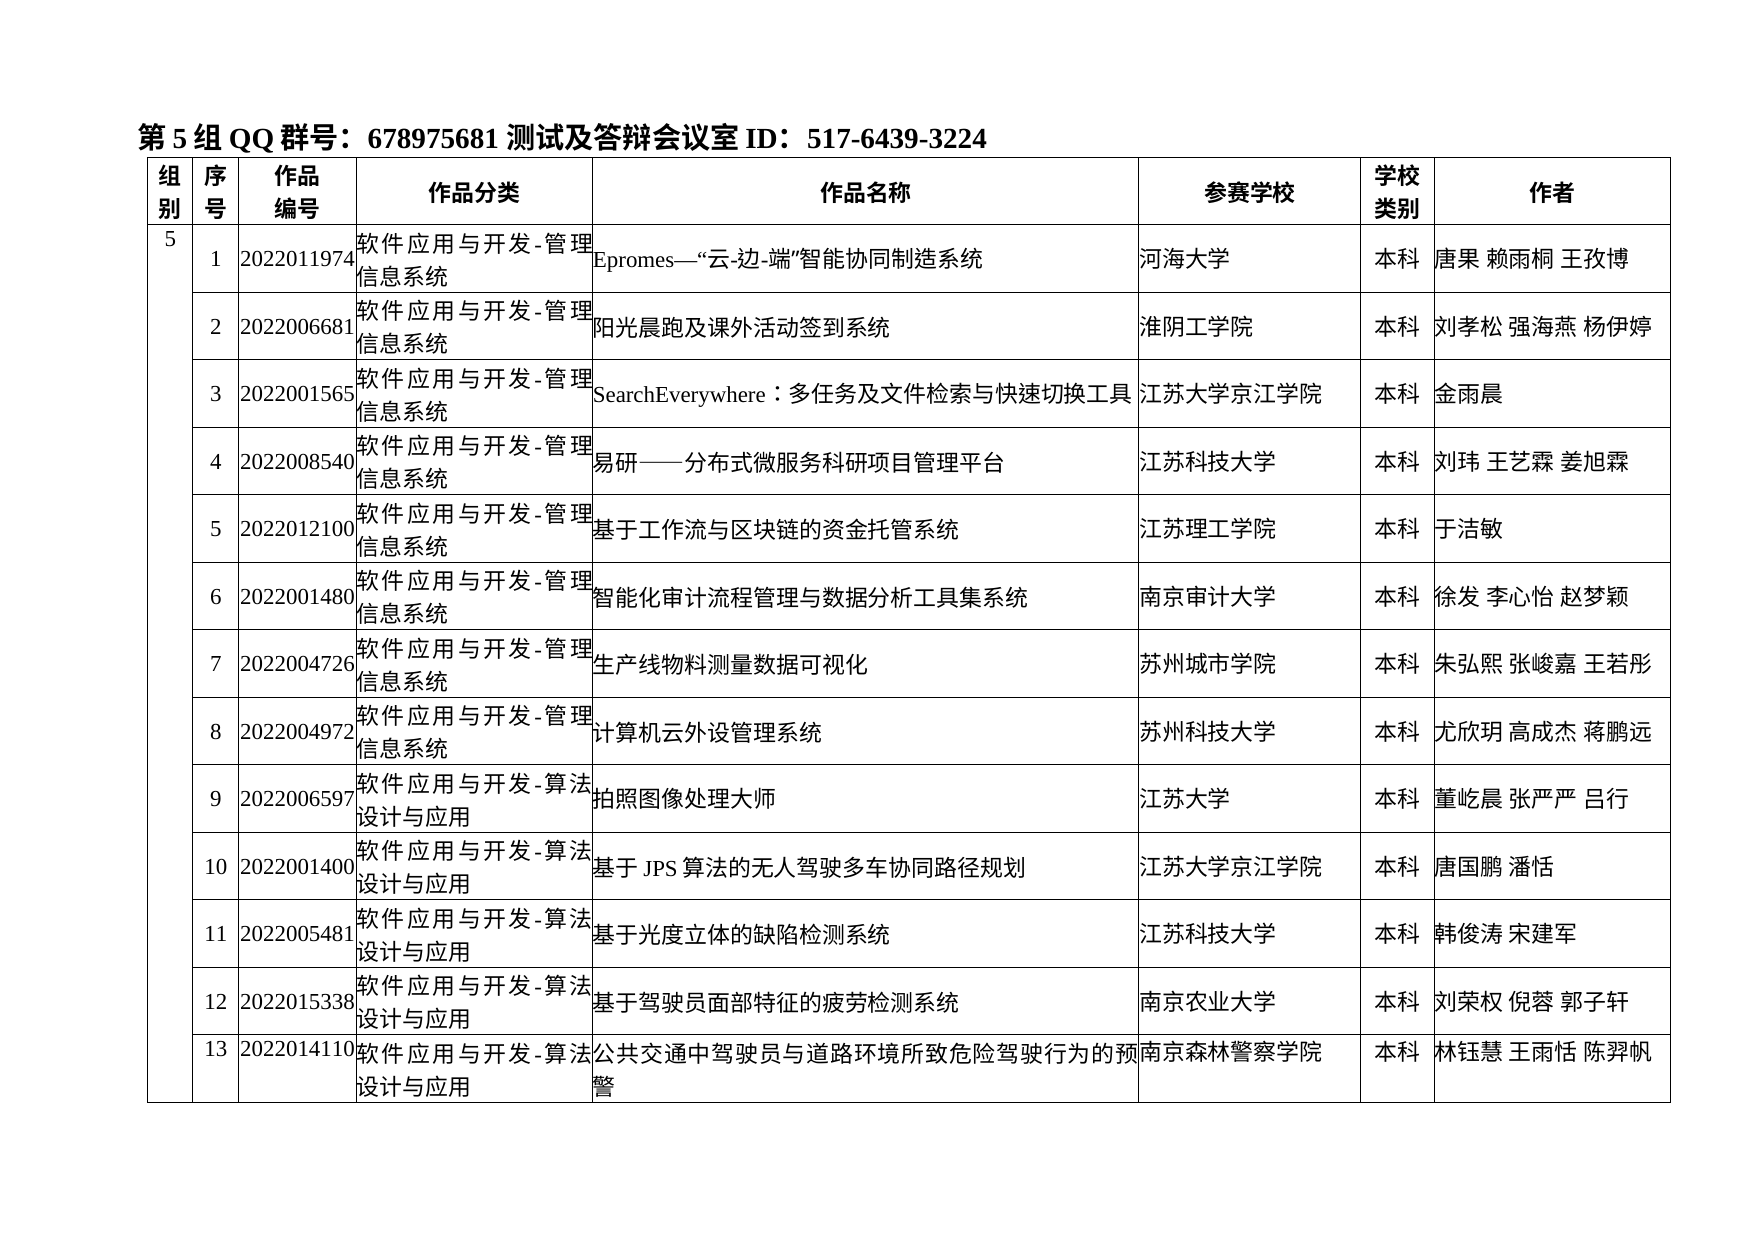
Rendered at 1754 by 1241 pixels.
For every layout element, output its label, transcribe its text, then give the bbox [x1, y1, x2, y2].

table_cell 本科 [1361, 360, 1434, 427]
table_cell 本科 [1361, 563, 1434, 629]
table_cell 基于JPS算法的无人驾驶多车协同路径规划 [593, 833, 1138, 899]
table_cell 2022004972 [239, 698, 356, 764]
table_cell 苏州科技大学 [1139, 698, 1360, 764]
table_header 作者 [1435, 158, 1670, 224]
table_cell 1 [193, 225, 238, 292]
table_cell 软件应用与开发-算法设计与应用 [357, 900, 592, 967]
table_cell 苏州城市学院 [1139, 630, 1360, 697]
table_cell 13 [193, 1035, 238, 1102]
table_cell 唐果 赖雨桐 王孜博 [1435, 225, 1670, 292]
table_cell 7 [193, 630, 238, 697]
table_cell 2022004726 [239, 630, 356, 697]
table_cell 软件应用与开发-管理信息系统 [357, 428, 592, 494]
table_cell 易研——分布式微服务科研项目管理平台 [593, 428, 1138, 494]
table_cell 河海大学 [1139, 225, 1360, 292]
table_cell 朱弘熙 张峻嘉 王若彤 [1435, 630, 1670, 697]
table_cell 5 [148, 225, 192, 1102]
table_cell 淮阴工学院 [1139, 293, 1360, 359]
table_cell 3 [193, 360, 238, 427]
table_cell 软件应用与开发-管理信息系统 [357, 360, 592, 427]
table_header 学校 类别 [1361, 158, 1434, 224]
table_cell 唐国鹏 潘恬 [1435, 833, 1670, 899]
table_cell 林钰慧 王雨恬 陈羿帆 [1435, 1035, 1670, 1102]
table_cell Epromes—“云-边-端”智能协同制造系统 [593, 225, 1138, 292]
table_cell 本科 [1361, 833, 1434, 899]
table_cell 江苏大学京江学院 [1139, 360, 1360, 427]
table_cell 2 [193, 293, 238, 359]
table_cell 2022001565 [239, 360, 356, 427]
table_cell 徐发 李心怡 赵梦颖 [1435, 563, 1670, 629]
table_cell 韩俊涛 宋建军 [1435, 900, 1670, 967]
table_cell 本科 [1361, 1035, 1434, 1102]
table_cell 刘玮 王艺霖 姜旭霖 [1435, 428, 1670, 494]
table_cell 基于工作流与区块链的资金托管系统 [593, 495, 1138, 562]
table_cell 南京审计大学 [1139, 563, 1360, 629]
table_cell 2022011974 [239, 225, 356, 292]
table_cell 2022012100 [239, 495, 356, 562]
table_cell 于洁敏 [1435, 495, 1670, 562]
table_cell 基于驾驶员面部特征的疲劳检测系统 [593, 968, 1138, 1034]
text 第5组 QQ群号：678975681 测试及答辩会议室ID：517-6439-3224 [137, 114, 1623, 157]
table_cell 软件应用与开发-管理信息系统 [357, 495, 592, 562]
table_header 作品 编号 [239, 158, 356, 224]
table_cell 2022001480 [239, 563, 356, 629]
table_cell 生产线物料测量数据可视化 [593, 630, 1138, 697]
table_cell 软件应用与开发-算法设计与应用 [357, 833, 592, 899]
table_header 参赛学校 [1139, 158, 1360, 224]
table_cell 2022015338 [239, 968, 356, 1034]
table_cell 本科 [1361, 293, 1434, 359]
table_cell 2022005481 [239, 900, 356, 967]
table_cell 江苏大学 [1139, 765, 1360, 832]
table_cell 本科 [1361, 765, 1434, 832]
table_header 作品名称 [593, 158, 1138, 224]
table_cell 刘孝松 强海燕 杨伊婷 [1435, 293, 1670, 359]
table_cell 本科 [1361, 630, 1434, 697]
table_cell 阳光晨跑及课外活动签到系统 [593, 293, 1138, 359]
table_cell 软件应用与开发-管理信息系统 [357, 293, 592, 359]
table_cell 基于光度立体的缺陷检测系统 [593, 900, 1138, 967]
table_cell 2022006681 [239, 293, 356, 359]
table_cell 金雨晨 [1435, 360, 1670, 427]
table_cell 5 [193, 495, 238, 562]
table_cell 江苏科技大学 [1139, 900, 1360, 967]
table_cell 软件应用与开发-管理信息系统 [357, 698, 592, 764]
table_cell 6 [193, 563, 238, 629]
table_cell 软件应用与开发-算法设计与应用 [357, 765, 592, 832]
table_cell 刘荣权 倪蓉 郭子轩 [1435, 968, 1670, 1034]
table_cell 软件应用与开发-管理信息系统 [357, 630, 592, 697]
table_cell 本科 [1361, 225, 1434, 292]
table_cell 4 [193, 428, 238, 494]
table_cell 江苏科技大学 [1139, 428, 1360, 494]
table_cell 12 [193, 968, 238, 1034]
table_cell 2022008540 [239, 428, 356, 494]
table_cell 2022001400 [239, 833, 356, 899]
table_cell 本科 [1361, 495, 1434, 562]
table_cell 南京农业大学 [1139, 968, 1360, 1034]
table_cell 公共交通中驾驶员与道路环境所致危险驾驶行为的预警 [593, 1035, 1138, 1102]
table_cell 拍照图像处理大师 [593, 765, 1138, 832]
table_cell 江苏理工学院 [1139, 495, 1360, 562]
table_cell 10 [193, 833, 238, 899]
table_cell 南京森林警察学院 [1139, 1035, 1360, 1102]
table_cell 本科 [1361, 900, 1434, 967]
table_header 作品分类 [357, 158, 592, 224]
table_cell SearchEverywhere：多任务及文件检索与快速切换工具 [593, 360, 1138, 427]
table_cell 本科 [1361, 428, 1434, 494]
table_header 组 别 [148, 158, 192, 224]
table_cell 软件应用与开发-算法设计与应用 [357, 1035, 592, 1102]
table_cell 11 [193, 900, 238, 967]
table_cell 软件应用与开发-管理信息系统 [357, 563, 592, 629]
table_cell 尤欣玥 高成杰 蒋鹏远 [1435, 698, 1670, 764]
table_cell 2022006597 [239, 765, 356, 832]
table_cell 软件应用与开发-管理信息系统 [357, 225, 592, 292]
table_cell 计算机云外设管理系统 [593, 698, 1138, 764]
table_cell 9 [193, 765, 238, 832]
table_cell 本科 [1361, 698, 1434, 764]
table_header 序 号 [193, 158, 238, 224]
table_cell 本科 [1361, 968, 1434, 1034]
table_cell 8 [193, 698, 238, 764]
table_cell 江苏大学京江学院 [1139, 833, 1360, 899]
table_cell 2022014110 [239, 1035, 356, 1102]
table_cell 智能化审计流程管理与数据分析工具集系统 [593, 563, 1138, 629]
table_cell 董屹晨 张严严 吕行 [1435, 765, 1670, 832]
table_cell 软件应用与开发-算法设计与应用 [357, 968, 592, 1034]
